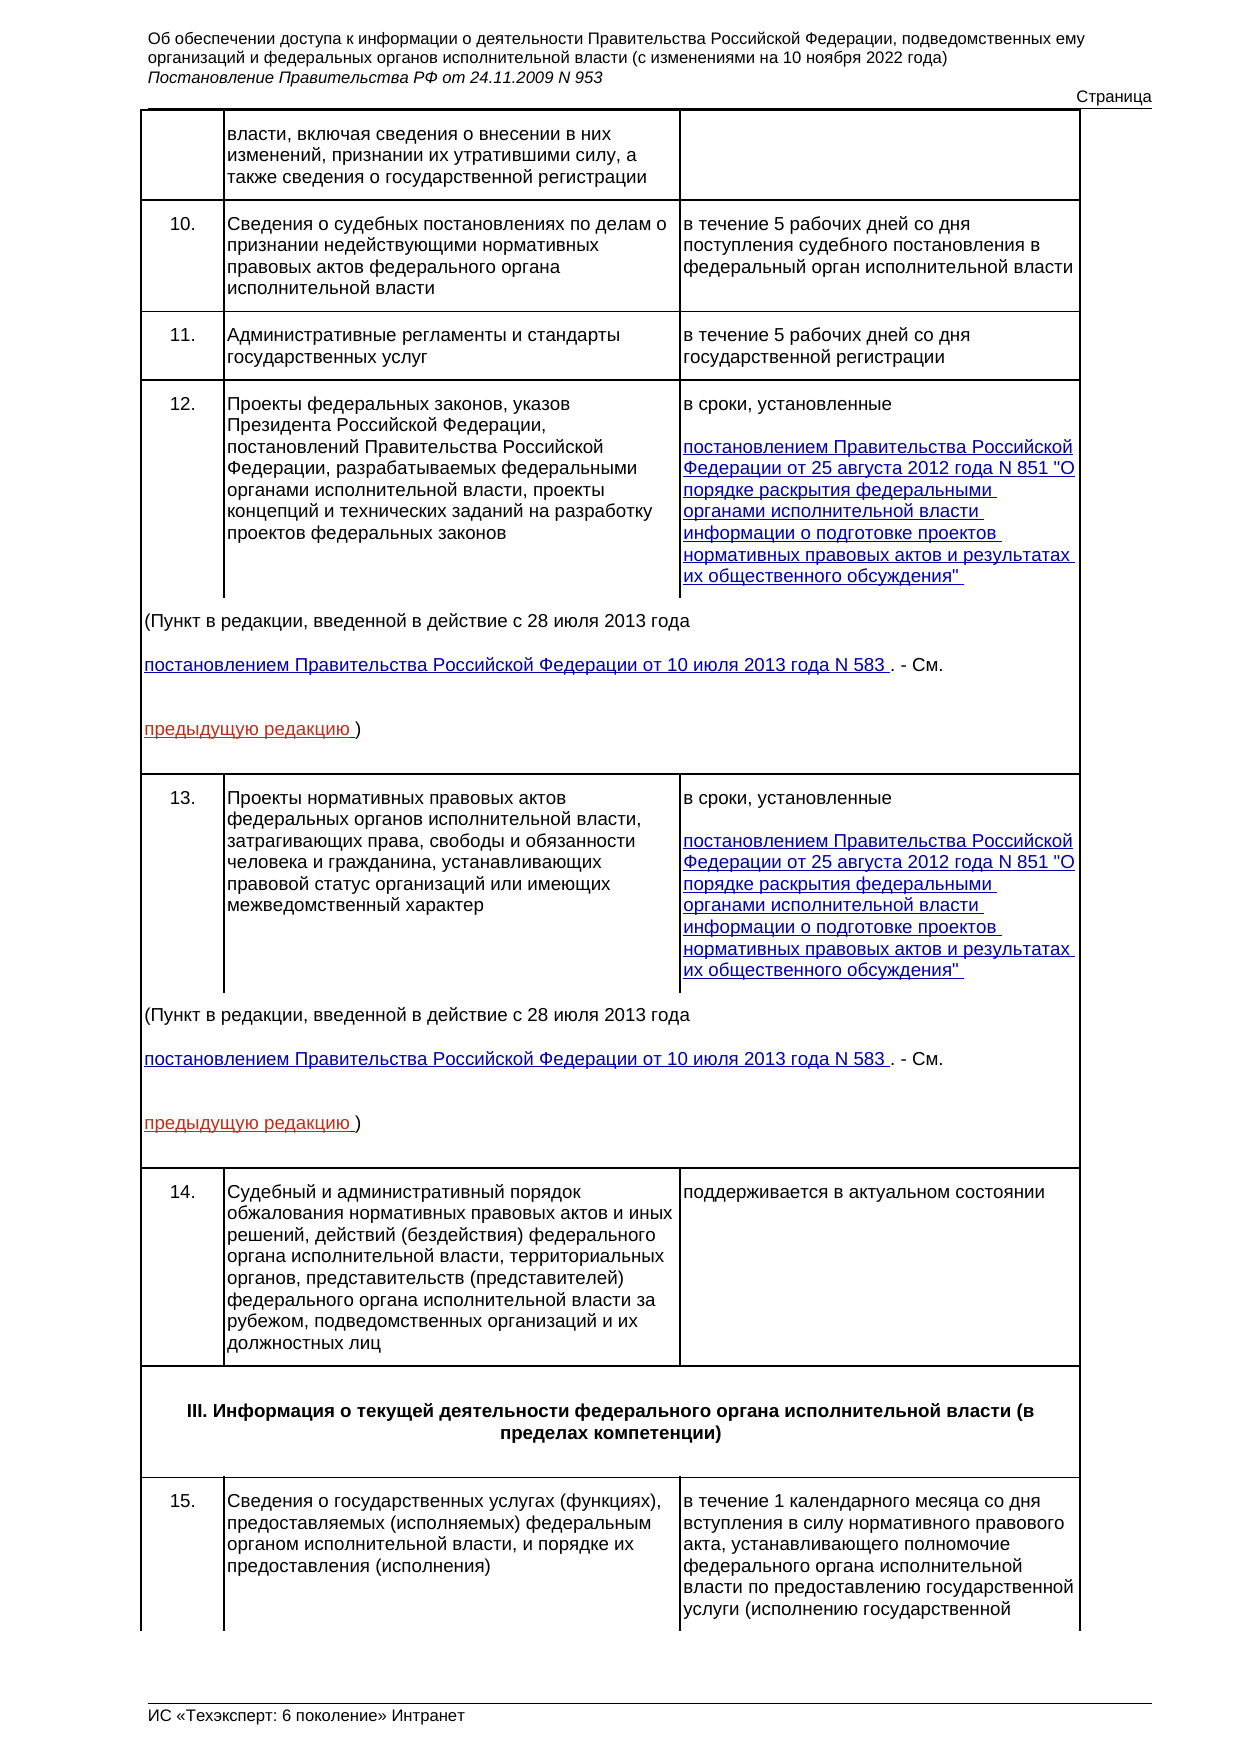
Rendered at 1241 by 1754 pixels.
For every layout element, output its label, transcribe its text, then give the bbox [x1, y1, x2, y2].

table_cell поддерживается в актуальном состоянии [681, 1169, 1079, 1365]
table_cell в течение 5 рабочих дней со дня государственной регистрации [681, 312, 1079, 379]
table_cell III. Информация о текущей деятельности федерального органа исполнительной власти (в пределах компетенции) [142, 1367, 1079, 1476]
table_cell Проекты федеральных законов, указов Президента Российской Федерации, постановлений Правительства Российской Федерации, разрабатываемых федеральными органами исполнительной власти, проекты концепций и технических заданий на разработку проектов федеральных законов [225, 381, 679, 598]
table_cell 10. [142, 201, 223, 311]
table_cell 15. [142, 1478, 223, 1631]
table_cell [225, 111, 679, 199]
table_cell 14. [142, 1169, 223, 1365]
table_cell (Пункт в редакции, введенной в действие с 28 июля 2013 года постановлением Правительства Российской Федерации от 10 июля 2013 года N 583 . - См. предыдущую редакцию ) [142, 598, 1079, 773]
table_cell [681, 1478, 1079, 1631]
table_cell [225, 1478, 679, 1631]
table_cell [681, 111, 1079, 199]
table_cell в сроки, установленные постановлением Правительства Российской Федерации от 25 августа 2012 года N 851 "О порядке раскрытия федеральными органами исполнительной власти информации о подготовке проектов нормативных правовых актов и результатах их общественного обсуждения" [681, 381, 1079, 598]
table_cell в течение 5 рабочих дней со дня поступления судебного постановления в федеральный орган исполнительной власти [681, 201, 1079, 311]
table_cell Судебный и административный порядок обжалования нормативных правовых актов и иных решений, действий (бездействия) федерального органа исполнительной власти, территориальных органов, представительств (представителей) федерального органа исполнительной власти за рубежом, подведомственных организаций и их должностных лиц [225, 1169, 679, 1365]
table_cell 9. [142, 111, 223, 199]
table_cell (Пункт в редакции, введенной в действие с 28 июля 2013 года постановлением Правительства Российской Федерации от 10 июля 2013 года N 583 . - См. предыдущую редакцию ) [142, 993, 1079, 1167]
table_cell 11. [142, 312, 223, 379]
table_cell 13. [142, 775, 223, 992]
table_cell 12. [142, 381, 223, 598]
table_cell в сроки, установленные постановлением Правительства Российской Федерации от 25 августа 2012 года N 851 "О порядке раскрытия федеральными органами исполнительной власти информации о подготовке проектов нормативных правовых актов и результатах их общественного обсуждения" [681, 775, 1079, 992]
table_cell Проекты нормативных правовых актов федеральных органов исполнительной власти, затрагивающих права, свободы и обязанности человека и гражданина, устанавливающих правовой статус организаций или имеющих межведомственный характер [225, 775, 679, 992]
table_cell Административные регламенты и стандарты государственных услуг [225, 312, 679, 379]
table_cell Сведения о судебных постановлениях по делам о признании недействующими нормативных правовых актов федерального органа исполнительной власти [225, 201, 679, 311]
